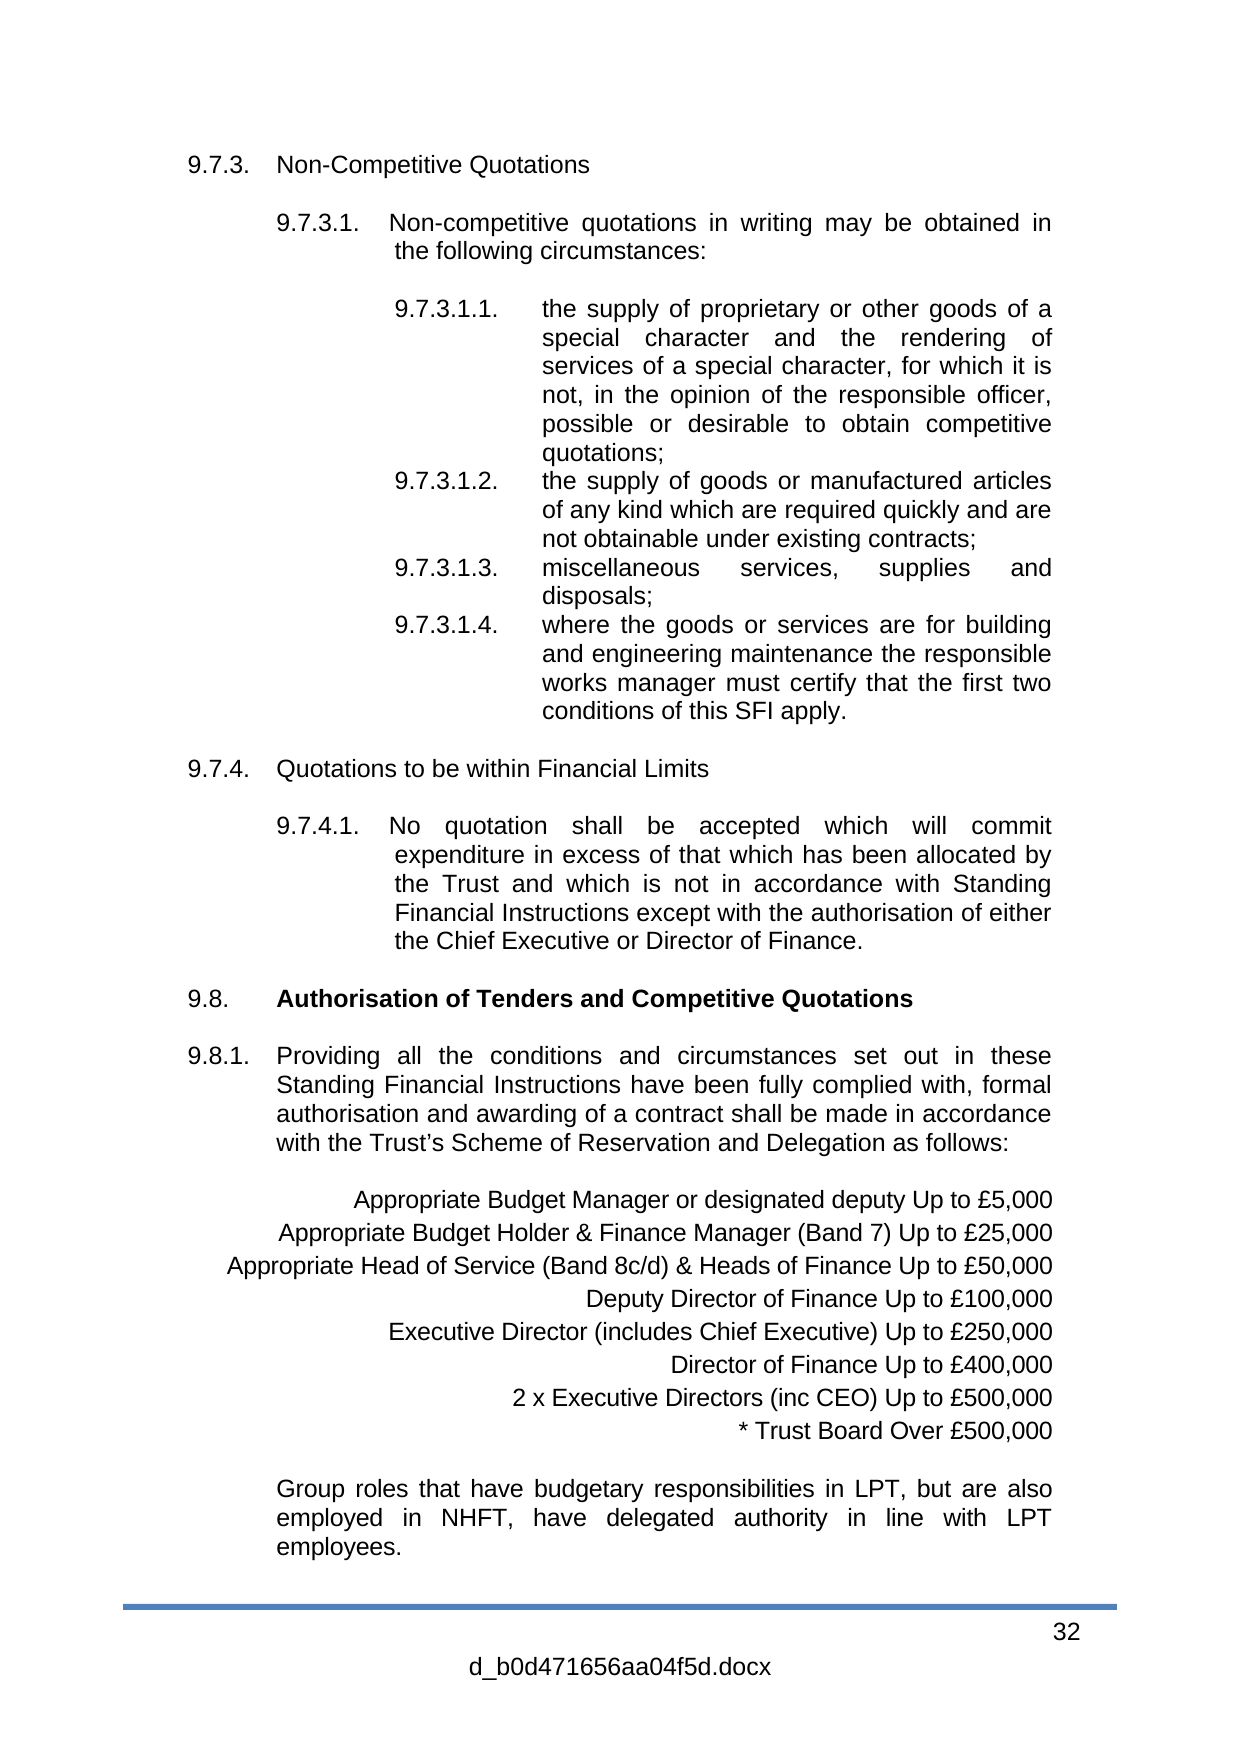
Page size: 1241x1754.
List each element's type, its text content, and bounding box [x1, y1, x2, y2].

text * Trust Board Over £500,000 [244, 1416, 1053, 1445]
text Group roles that have budgetary responsibilities in LPT, but are also employed in NHFT, have delegated authority in line with LPT employees. [276, 1474, 1053, 1560]
list Quotations to be within Financial Limits [187, 754, 1053, 782]
list Non-Competitive Quotations [187, 150, 1053, 179]
list the supply of goods or manufactured articles of any kind which are required quickly and are not obtainable under existing contracts; [394, 466, 1053, 552]
text Executive Director (includes Chief Executive) Up to £250,000 [244, 1317, 1053, 1346]
text Deputy Director of Finance Up to £100,000 [244, 1284, 1053, 1313]
list miscellaneous services, supplies and disposals; [394, 552, 1053, 610]
text Appropriate Head of Service (Band 8c/d) & Heads of Finance Up to £50,000 [187, 1251, 1053, 1280]
text Appropriate Budget Manager or designated deputy Up to £5,000 [244, 1185, 1053, 1214]
text Director of Finance Up to £400,000 [244, 1350, 1053, 1379]
text Appropriate Budget Holder & Finance Manager (Band 7) Up to £25,000 [244, 1218, 1053, 1247]
list No quotation shall be accepted which will commit expenditure in excess of that which has been allocated by the Trust and which is not in accordance with Standing Financial Instructions except with the authorisation of either the Chief Executive or Director of Finance. [276, 811, 1053, 955]
list the supply of proprietary or other goods of a special character and the rendering of services of a special character, for which it is not, in the opinion of the responsible officer, possible or desirable to obtain competitive quotations; [394, 294, 1053, 466]
list Authorisation of Tenders and Competitive Quotations [187, 984, 1053, 1012]
list Non-competitive quotations in writing may be obtained in the following circumstances: [276, 207, 1053, 265]
list where the goods or services are for building and engineering maintenance the responsible works manager must certify that the first two conditions of this SFI apply. [394, 610, 1053, 725]
list Providing all the conditions and circumstances set out in these Standing Financial Instructions have been fully complied with, formal authorisation and awarding of a contract shall be made in accordance with the Trust’s Scheme of Reservation and Delegation as follows: [187, 1041, 1053, 1156]
text 2 x Executive Directors (inc CEO) Up to £500,000 [244, 1383, 1053, 1412]
